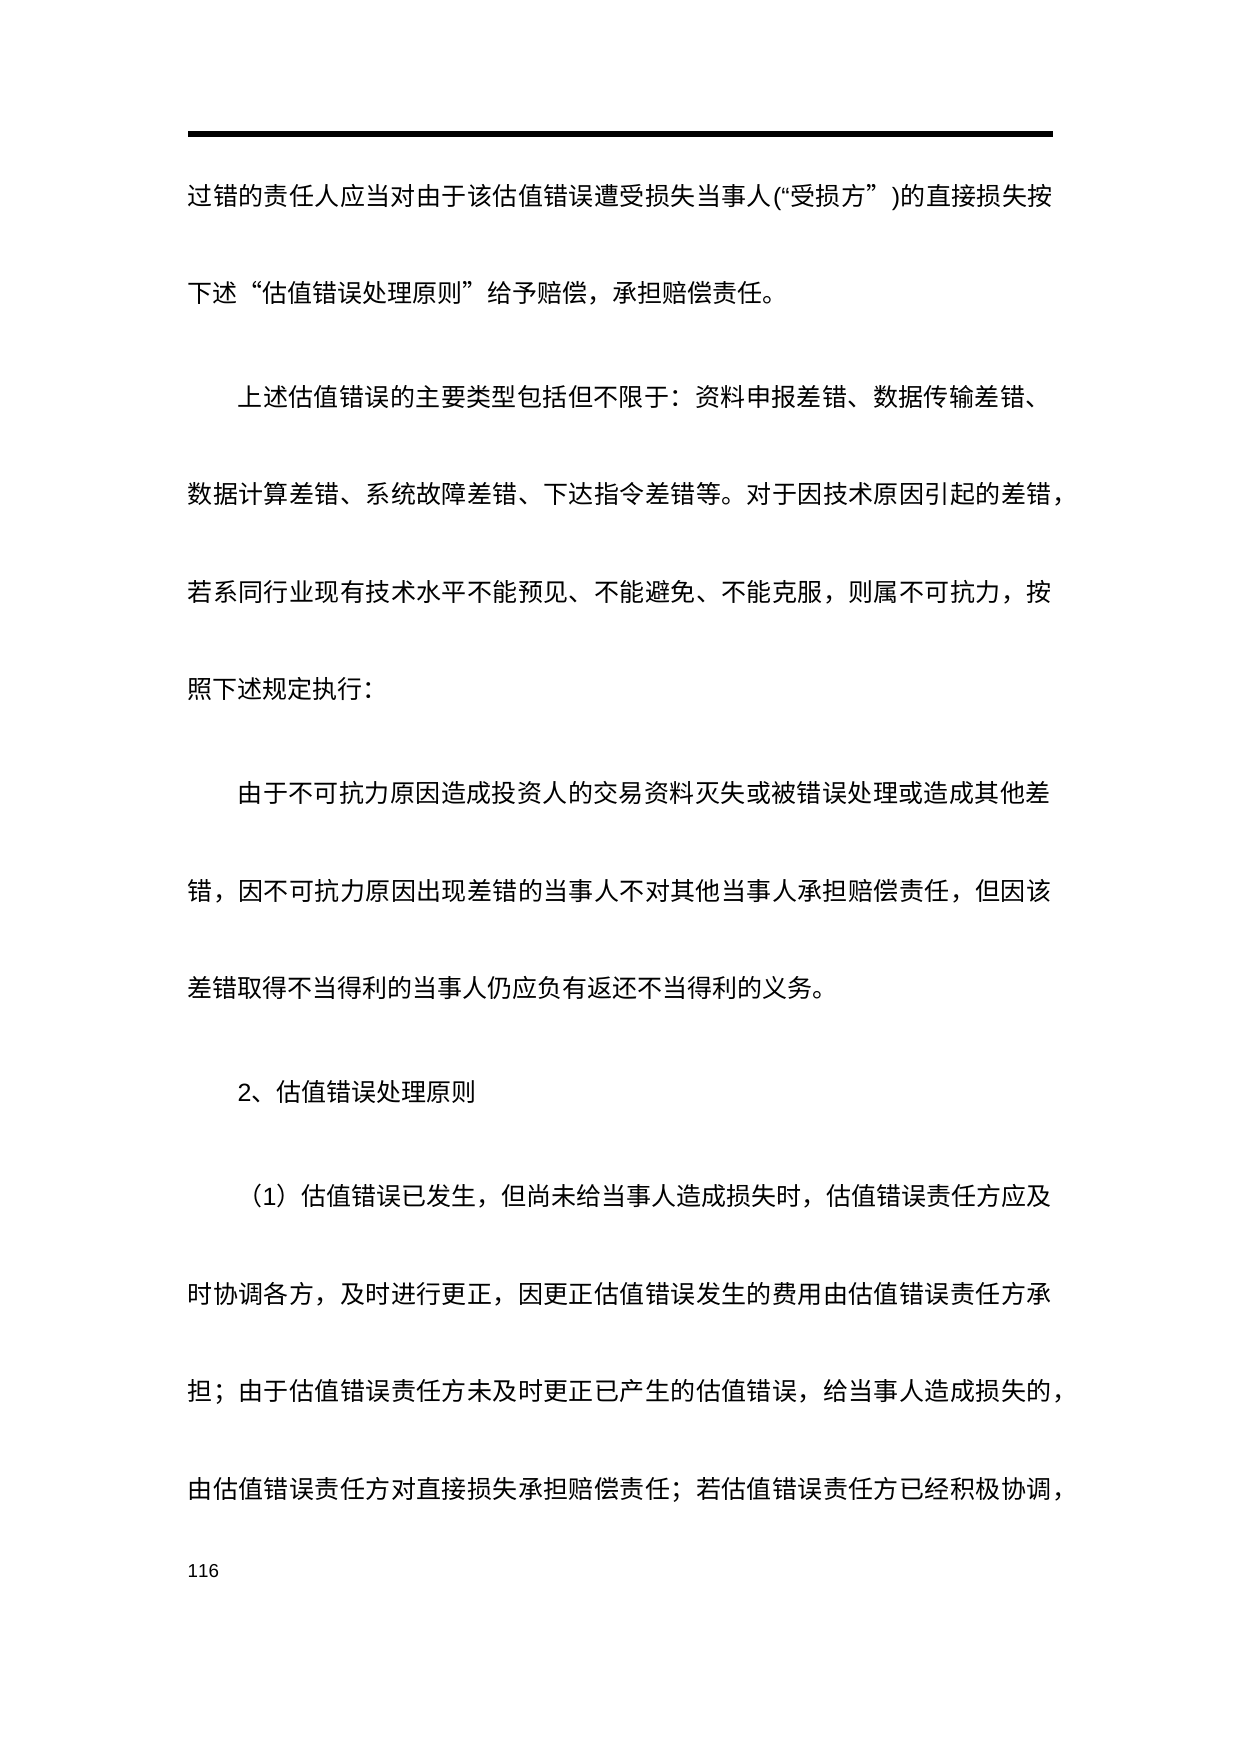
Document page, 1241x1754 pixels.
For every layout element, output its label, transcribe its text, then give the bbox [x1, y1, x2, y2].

text 2、估值错误处理原则 [187, 1058, 1053, 1123]
text 上述估值错误的主要类型包括但不限于：资料申报差错、数据传输差错、数据计算差错、系统故障差错、下达指令差错等。对于因技术原因引起的差错，若系同行业现有技术水平不能预见、不能避免、不能克服，则属不可抗力，按照下述规定执行： [187, 363, 1053, 721]
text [187, 162, 1053, 324]
text 由于不可抗力原因造成投资人的交易资料灭失或被错误处理或造成其他差错，因不可抗力原因出现差错的当事人不对其他当事人承担赔偿责任，但因该差错取得不当得利的当事人仍应负有返还不当得利的义务。 [187, 759, 1053, 1019]
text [187, 1162, 1053, 1520]
